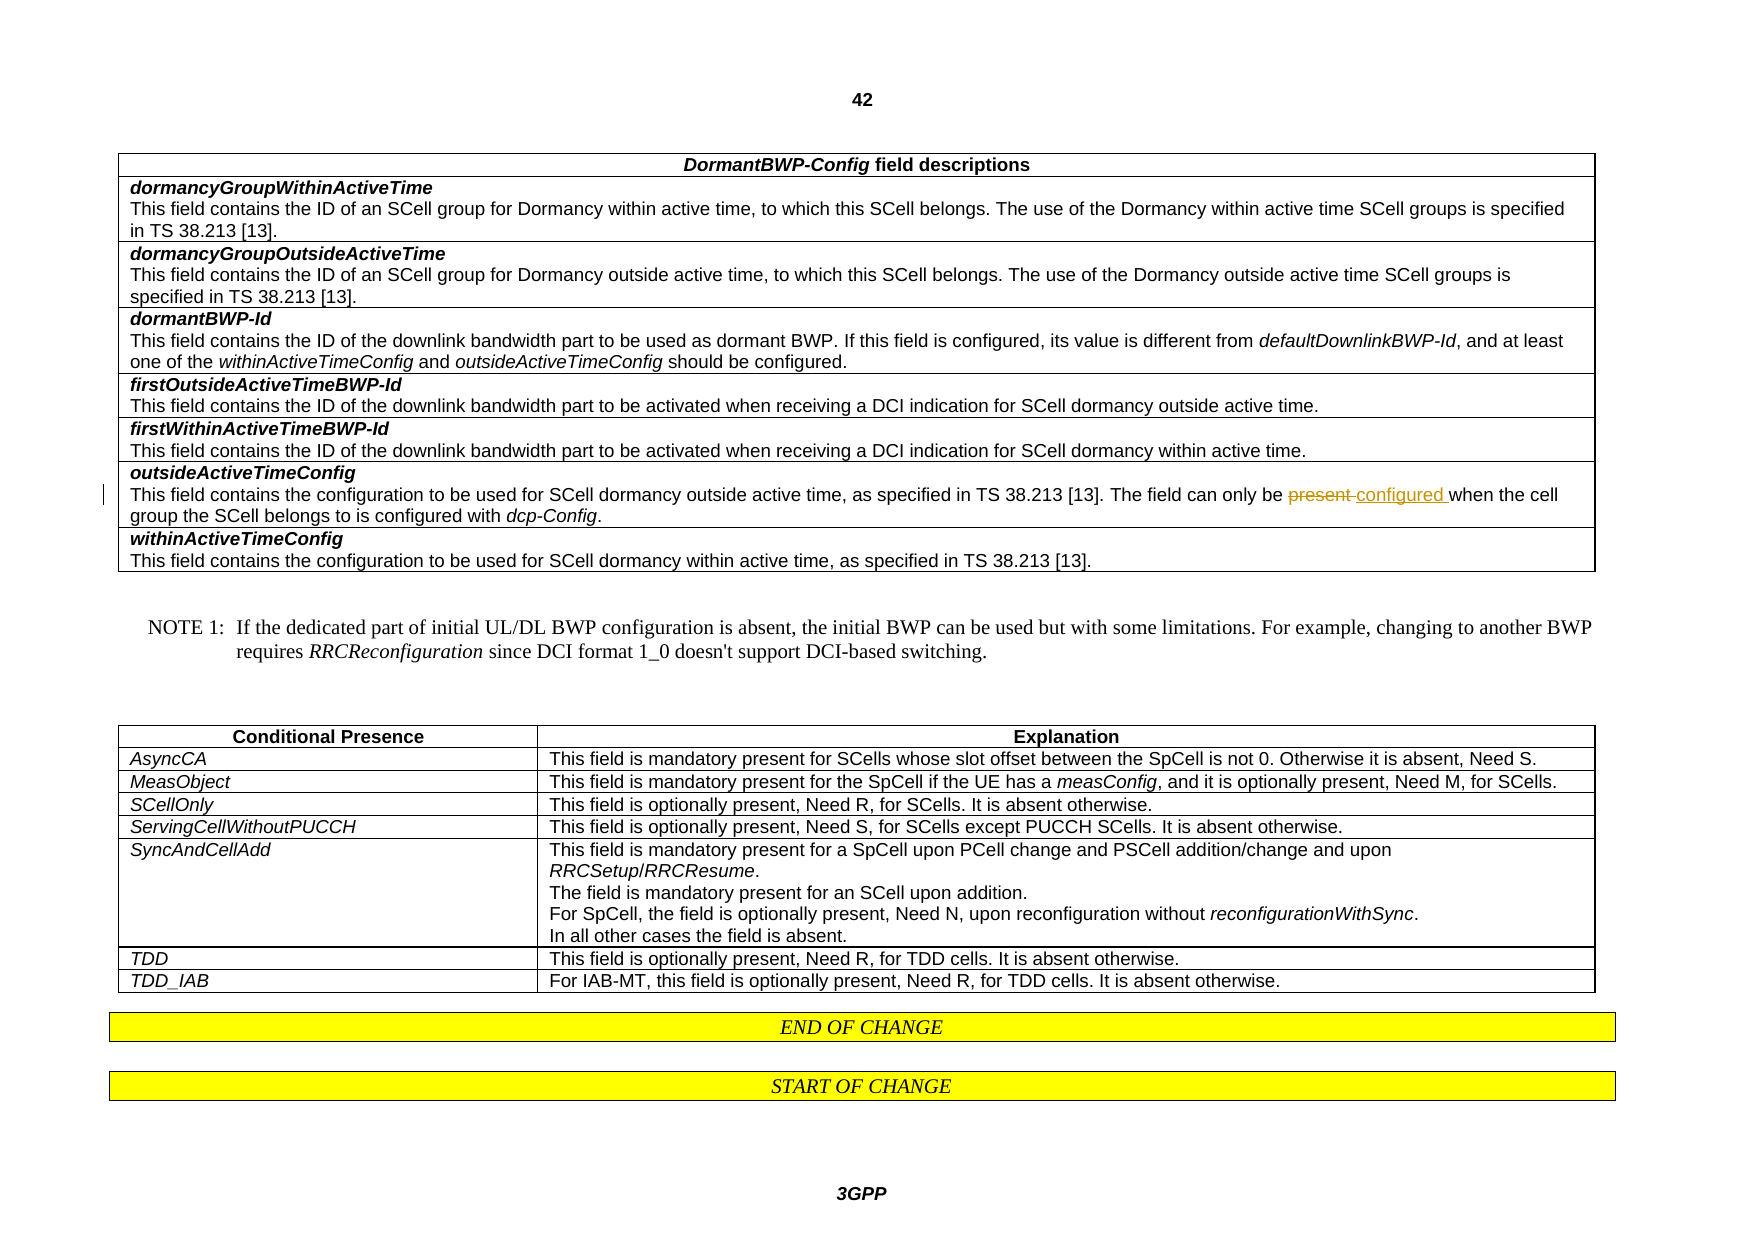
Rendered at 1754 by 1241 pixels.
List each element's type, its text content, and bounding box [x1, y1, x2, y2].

table_cell This field is mandatory present for a SpCell upon PCell change and PSCell addition/change and upon RRCSetup/RRCResume. The field is mandatory present for an SCell upon addition. For SpCell, the field is optionally present, Need N, upon reconfiguration without reconfigurationWithSync. In all other cases the field is absent. [538, 839, 1594, 946]
table_cell withinActiveTimeConfig This field contains the configuration to be used for SCell dormancy within active time, as specified in TS 38.213 [13]. [119, 528, 1594, 571]
table_cell TDD [119, 948, 537, 969]
table_cell ServingCellWithoutPUCCH [119, 816, 537, 837]
table_cell TDD_IAB [119, 970, 537, 992]
text NOTE 1: If the dedicated part of initial UL/DL BWP configuration is absent, the initial BWP can be used but with some limitations. For example, changing to another BWP requires RRCReconfiguration since DCI format 1_0 doesn't support DCI-based switching. [148, 615, 1606, 663]
table_cell firstOutsideActiveTimeBWP-Id This field contains the ID of the downlink bandwidth part to be activated when receiving a DCI indication for SCell dormancy outside active time. [119, 374, 1594, 417]
table_cell This field is mandatory present for the SpCell if the UE has a measConfig, and it is optionally present, Need M, for SCells. [538, 771, 1594, 792]
table_cell outsideActiveTimeConfig This field contains the configuration to be used for SCell dormancy outside active time, as specified in TS 38.213 [13]. The field can only be when the cell group the SCell belongs to is configured with dcp-Config. [119, 462, 1594, 527]
table_header Conditional Presence [119, 726, 537, 747]
table_cell dormantBWP-Id This field contains the ID of the downlink bandwidth part to be used as dormant BWP. If this field is configured, its value is different from defaultDownlinkBWP-Id, and at least one of the withinActiveTimeConfig and outsideActiveTimeConfig should be configured. [119, 308, 1594, 373]
table_cell firstWithinActiveTimeBWP-Id This field contains the ID of the downlink bandwidth part to be activated when receiving a DCI indication for SCell dormancy within active time. [119, 418, 1594, 461]
table_cell AsyncCA [119, 748, 537, 770]
table_cell This field is optionally present, Need R, for SCells. It is absent otherwise. [538, 793, 1594, 815]
table_header Explanation [538, 726, 1594, 747]
text END OF CHANGE [110, 1013, 1615, 1041]
table_cell SCellOnly [119, 793, 537, 815]
table_cell For IAB-MT, this field is optionally present, Need R, for TDD cells. It is absent otherwise. [538, 970, 1594, 992]
table_header DormantBWP-Config field descriptions [119, 154, 1594, 176]
table_cell dormancyGroupWithinActiveTime This field contains the ID of an SCell group for Dormancy within active time, to which this SCell belongs. The use of the Dormancy within active time SCell groups is specified in TS 38.213 [13]. [119, 177, 1594, 241]
table_cell SyncAndCellAdd [119, 839, 537, 946]
text START OF CHANGE [110, 1072, 1615, 1100]
table_cell MeasObject [119, 771, 537, 792]
table_cell dormancyGroupOutsideActiveTime This field contains the ID of an SCell group for Dormancy outside active time, to which this SCell belongs. The use of the Dormancy outside active time SCell groups is specified in TS 38.213 [13]. [119, 242, 1594, 307]
table_cell This field is mandatory present for SCells whose slot offset between the SpCell is not 0. Otherwise it is absent, Need S. [538, 748, 1594, 770]
table_cell This field is optionally present, Need S, for SCells except PUCCH SCells. It is absent otherwise. [538, 816, 1594, 837]
table_cell This field is optionally present, Need R, for TDD cells. It is absent otherwise. [538, 948, 1594, 969]
